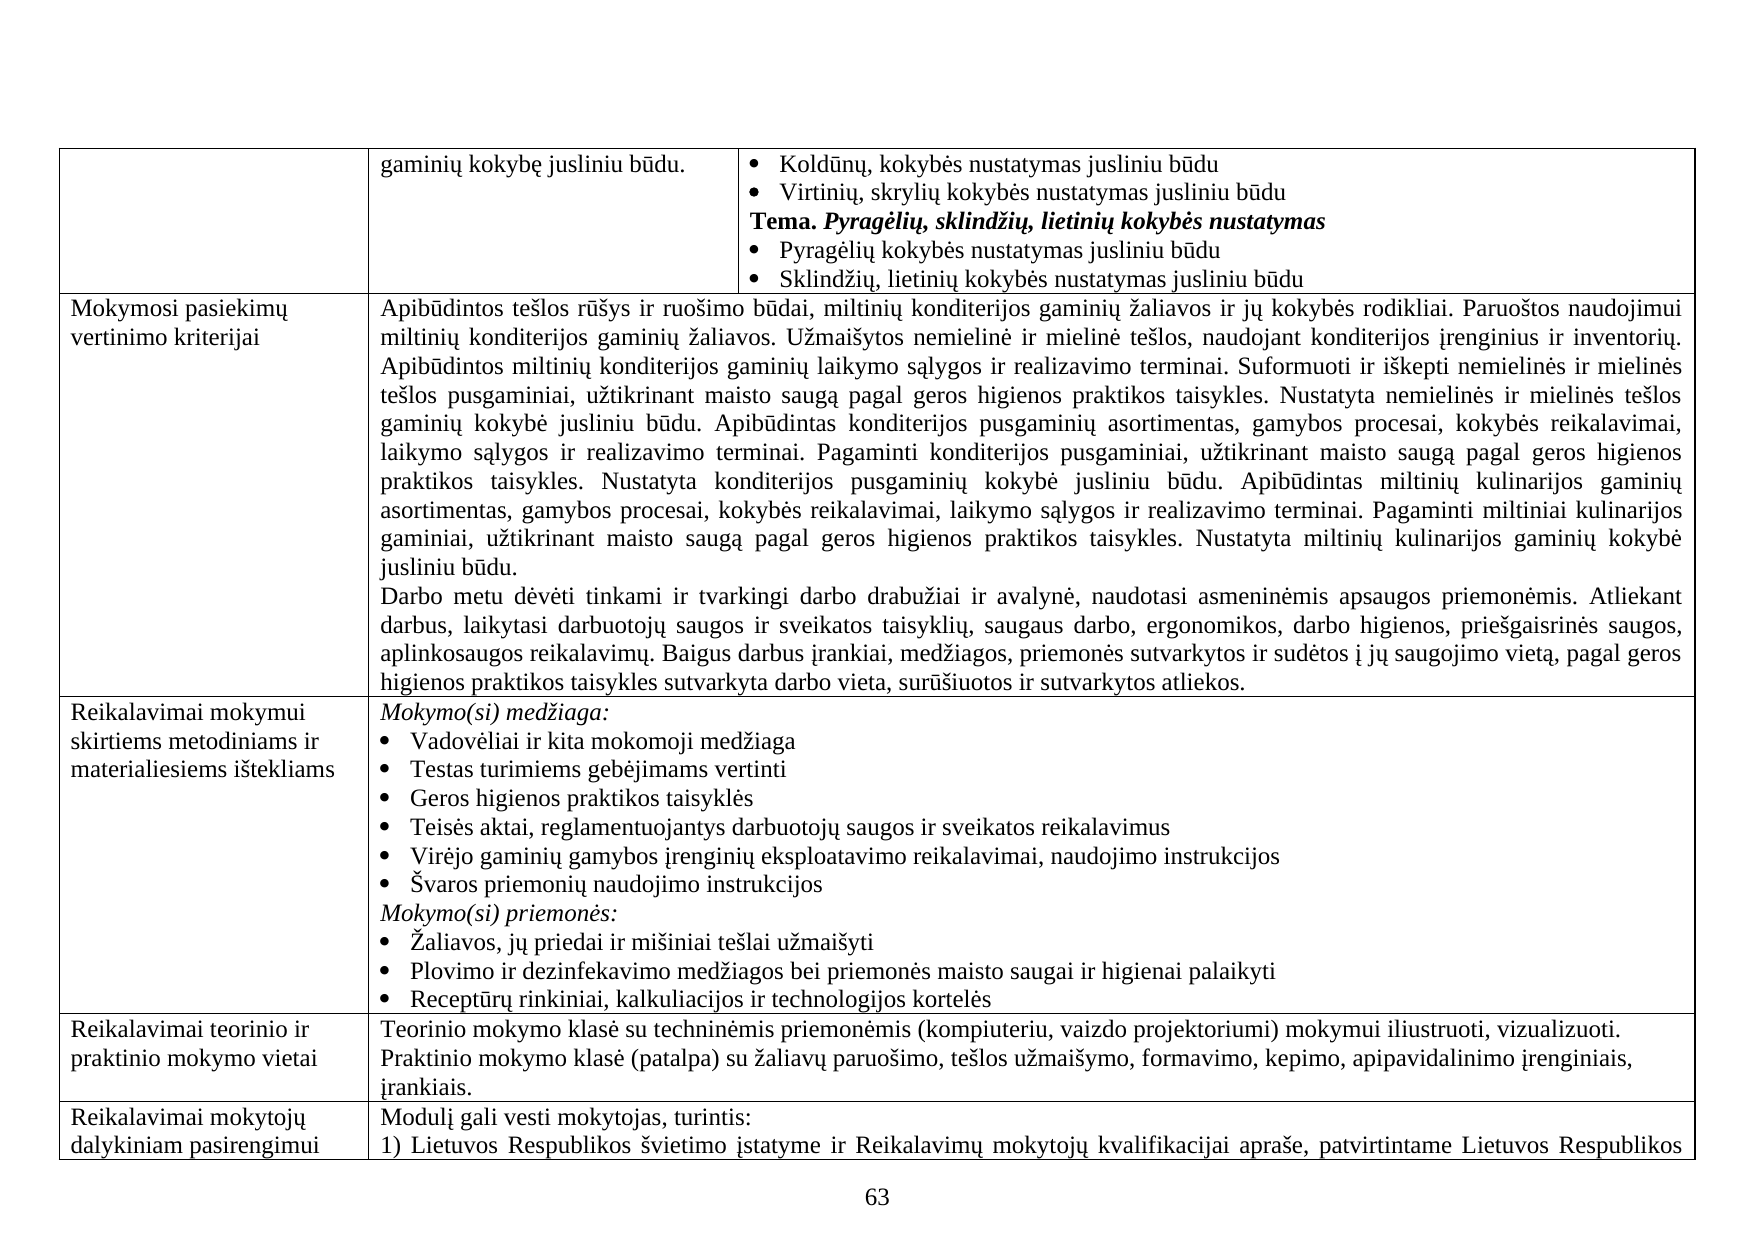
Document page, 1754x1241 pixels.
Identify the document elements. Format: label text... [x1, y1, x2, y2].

table_cell Reikalavimai teorinio ir praktinio mokymo vietai [60, 1014, 368, 1101]
table_cell Mokymo(si) medžiaga: Vadovėliai ir kita mokomoji medžiaga Testas turimiems gebėjimams vertinti Geros higienos praktikos taisyklės Teisės aktai, reglamentuojantys darbuotojų saugos ir sveikatos reikalavimus Virėjo gaminių gamybos įrenginių eksploatavimo reikalavimai, naudojimo instrukcijos Švaros priemonių naudojimo instrukcijos Mokymo(si) priemonės: Žaliavos, jų priedai ir mišiniai tešlai užmaišyti Plovimo ir dezinfekavimo medžiagos bei priemonės maisto saugai ir higienai palaikyti Receptūrų rinkiniai, kalkuliacijos ir technologijos kortelės [369, 697, 1694, 1013]
table_cell Mokymosi pasiekimų vertinimo kriterijai [60, 294, 368, 696]
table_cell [369, 149, 738, 292]
table_cell Apibūdintos tešlos rūšys ir ruošimo būdai, miltinių konditerijos gaminių žaliavos ir jų kokybės rodikliai. Paruoštos naudojimui miltinių konditerijos gaminių žaliavos. Užmaišytos nemielinė ir mielinė tešlos, naudojant konditerijos įrenginius ir inventorių. Apibūdintos miltinių konditerijos gaminių laikymo sąlygos ir realizavimo terminai. Suformuoti ir iškepti nemielinės ir mielinės tešlos pusgaminiai, užtikrinant maisto saugą pagal geros higienos praktikos taisykles. Nustatyta nemielinės ir mielinės tešlos gaminių kokybė jusliniu būdu. Apibūdintas konditerijos pusgaminių asortimentas, gamybos procesai, kokybės reikalavimai, laikymo sąlygos ir realizavimo terminai. Pagaminti konditerijos pusgaminiai, užtikrinant maisto saugą pagal geros higienos praktikos taisykles. Nustatyta konditerijos pusgaminių kokybė jusliniu būdu. Apibūdintas miltinių kulinarijos gaminių asortimentas, gamybos procesai, kokybės reikalavimai, laikymo sąlygos ir realizavimo terminai. Pagaminti miltiniai kulinarijos gaminiai, užtikrinant maisto saugą pagal geros higienos praktikos taisykles. Nustatyta miltinių kulinarijos gaminių kokybė jusliniu būdu. Darbo metu dėvėti tinkami ir tvarkingi darbo drabužiai ir avalynė, naudotasi asmeninėmis apsaugos priemonėmis. Atliekant darbus, laikytasi darbuotojų saugos ir sveikatos taisyklių, saugaus darbo, ergonomikos, darbo higienos, priešgaisrinės saugos, aplinkosaugos reikalavimų. Baigus darbus įrankiai, medžiagos, priemonės sutvarkytos ir sudėtos į jų saugojimo vietą, pagal geros higienos praktikos taisykles sutvarkyta darbo vieta, surūšiuotos ir sutvarkytos atliekos. [369, 294, 1694, 696]
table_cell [369, 1102, 1694, 1159]
table_cell Teorinio mokymo klasė su techninėmis priemonėmis (kompiuteriu, vaizdo projektoriumi) mokymui iliustruoti, vizualizuoti. Praktinio mokymo klasė (patalpa) su žaliavų paruošimo, tešlos užmaišymo, formavimo, kepimo, apipavidalinimo įrenginiais, įrankiais. [369, 1014, 1694, 1101]
table_cell Reikalavimai mokymui skirtiems metodiniams ir materialiesiems ištekliams [60, 697, 368, 1013]
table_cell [60, 1102, 368, 1159]
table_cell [739, 149, 1694, 292]
